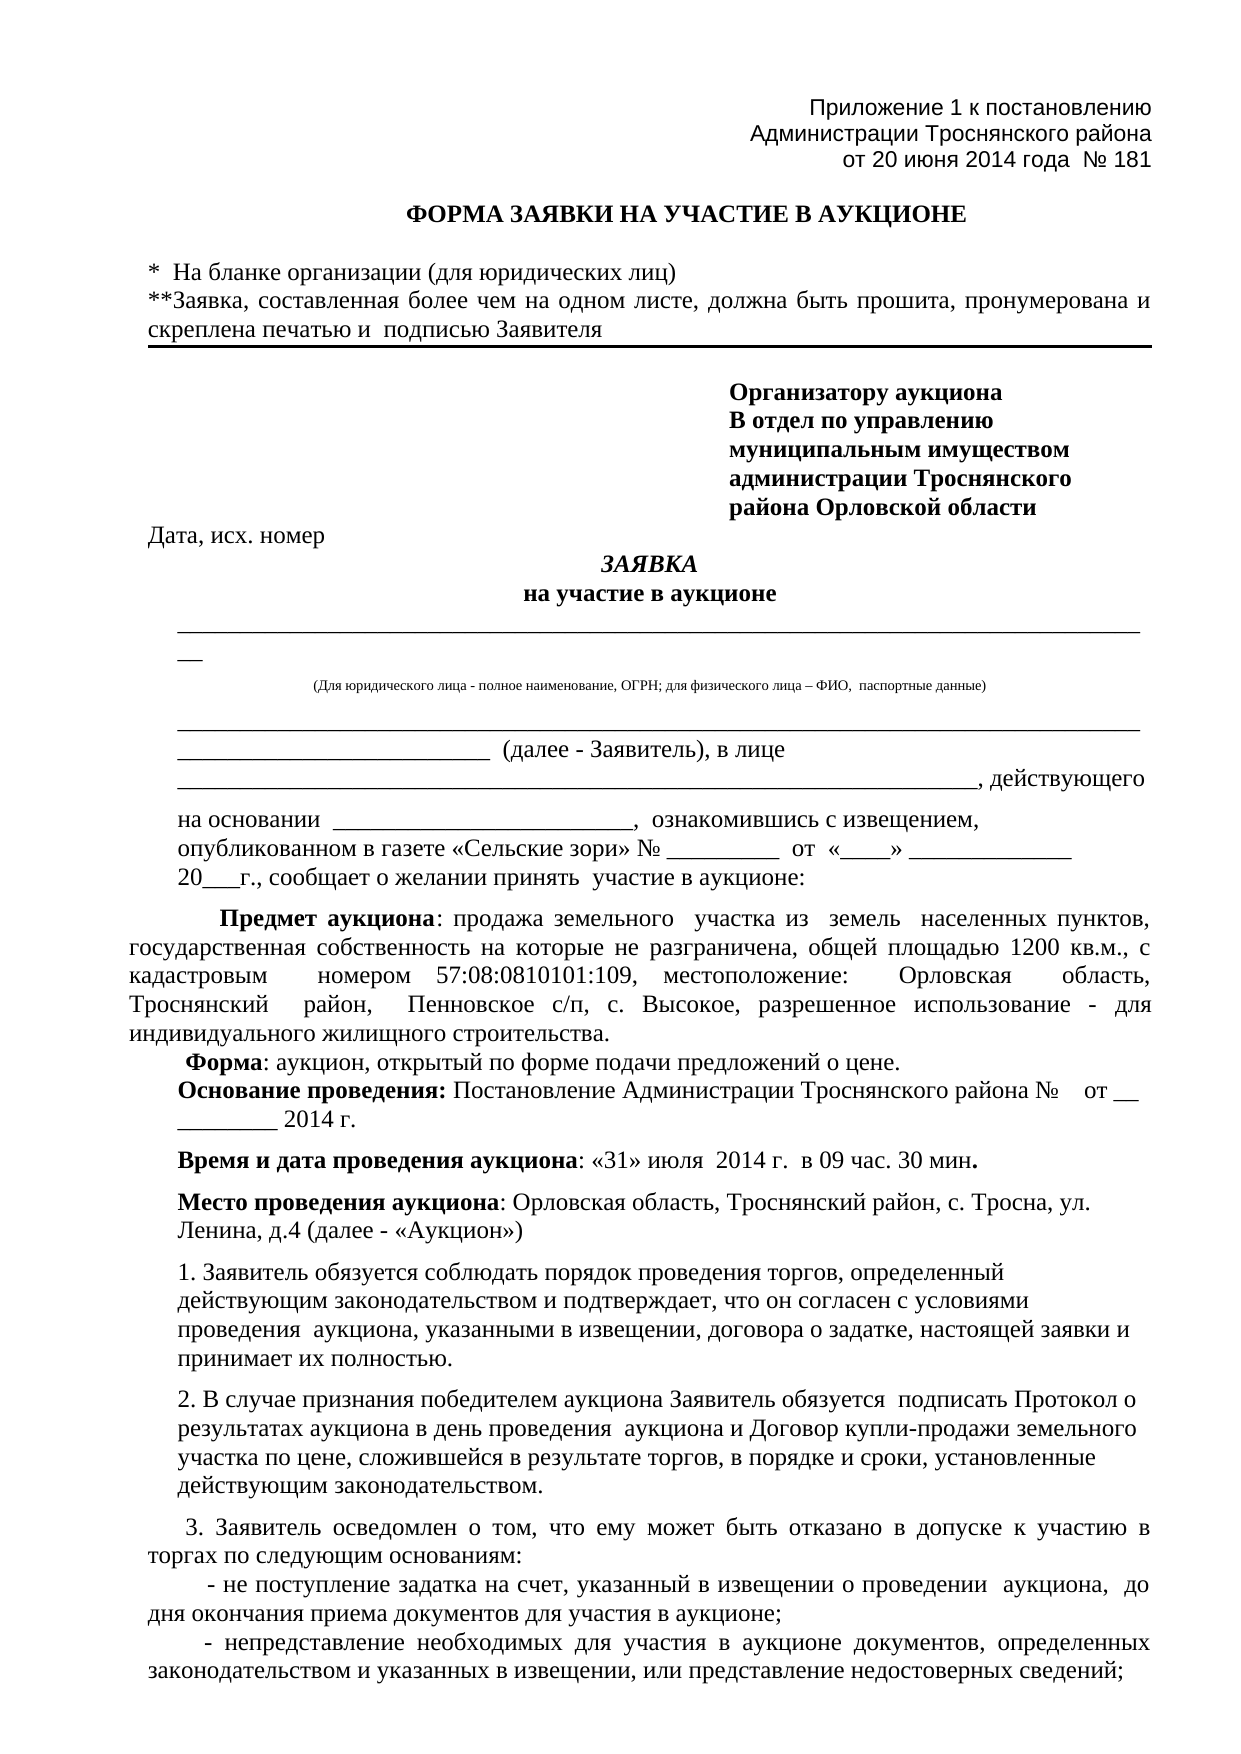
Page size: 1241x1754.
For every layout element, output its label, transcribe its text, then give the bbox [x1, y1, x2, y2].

text - не поступление задатка на счет, указанный в извещении о проведении аукциона, до дня окончания приема документов для участия в аукционе; [148, 1569, 1152, 1627]
text от 20 июня 2014 года № 181 [692, 146, 1152, 173]
text Время и дата проведения аукциона: «31» июля 2014 г. в 09 час. 30 мин. [177, 1146, 1152, 1174]
text 1. Заявитель обязуется соблюдать порядок проведения торгов, определенный действующим законодательством и подтверждает, что он согласен с условиями проведения аукциона, указанными в извещении, договора о задатке, настоящей заявки и принимает их полностью. [177, 1257, 1152, 1372]
text Дата, исх. номер [148, 521, 1152, 549]
text Форма: аукцион, открытый по форме подачи предложений о цене. [148, 1047, 1152, 1076]
text ______________________________________________________________________________________________________ (далее - Заявитель), в лице ________________________________________________________________, действующего [177, 706, 1152, 792]
text Приложение 1 к постановлению [148, 94, 1152, 120]
text 3. Заявитель осведомлен о том, что ему может быть отказано в допуске к участию в торгах по следующим основаниям: [148, 1512, 1152, 1569]
text Место проведения аукциона: Орловская область, Троснянский район, с. Тросна, ул. Ленина, д.4 (далее - «Аукцион») [177, 1187, 1152, 1244]
text В отдел по управлению муниципальным имуществом администрации Троснянского района Орловской области [729, 406, 1152, 521]
text (Для юридического лица - полное наименование, ОГРН; для физического лица – ФИО, паспортные данные) [148, 677, 1152, 706]
text **Заявка, составленная более чем на одном листе, должна быть прошита, пронумерована и скреплена печатью и подписью Заявителя [148, 285, 1152, 345]
subtitle ЗАЯВКА [148, 549, 1152, 578]
text Основание проведения: Постановление Администрации Троснянского района № от __ ________ 2014 г. [177, 1076, 1152, 1133]
text Администрации Троснянского района [148, 120, 1152, 146]
text на участие в аукционе [148, 578, 1152, 607]
text Предмет аукциона: продажа земельного участка из земель населенных пунктов, государственная собственность на которые не разграничена, общей площадью 1200 кв.м., с кадастровым номером 57:08:0810101:109, местоположение: Орловская область, Троснянский район, Пенновское с/п, с. Высокое, разрешенное использование - для индивидуального жилищного строительства. [129, 903, 1152, 1047]
text на основании ________________________, ознакомившись с извещением, опубликованном в газете «Сельские зори» № _________ от «____» _____________ 20___г., сообщает о желании принять участие в аукционе: [177, 804, 1152, 891]
text Организатору аукциона [729, 377, 1152, 406]
text * На бланке организации (для юридических лиц) [148, 257, 1152, 285]
text - непредставление необходимых для участия в аукционе документов, определенных законодательством и указанных в извещении, или представление недостоверных сведений; [148, 1627, 1152, 1684]
text 2. В случае признания победителем аукциона Заявитель обязуется подписать Протокол о результатах аукциона в день проведения аукциона и Договор купли-продажи земельного участка по цене, сложившейся в результате торгов, в порядке и сроки, установленные действующим законодательством. [177, 1384, 1152, 1499]
text _______________________________________________________________________________ [177, 607, 1152, 664]
text ФОРМА ЗАЯВКИ НА УЧАСТИЕ В АУКЦИОНЕ [148, 199, 1152, 228]
